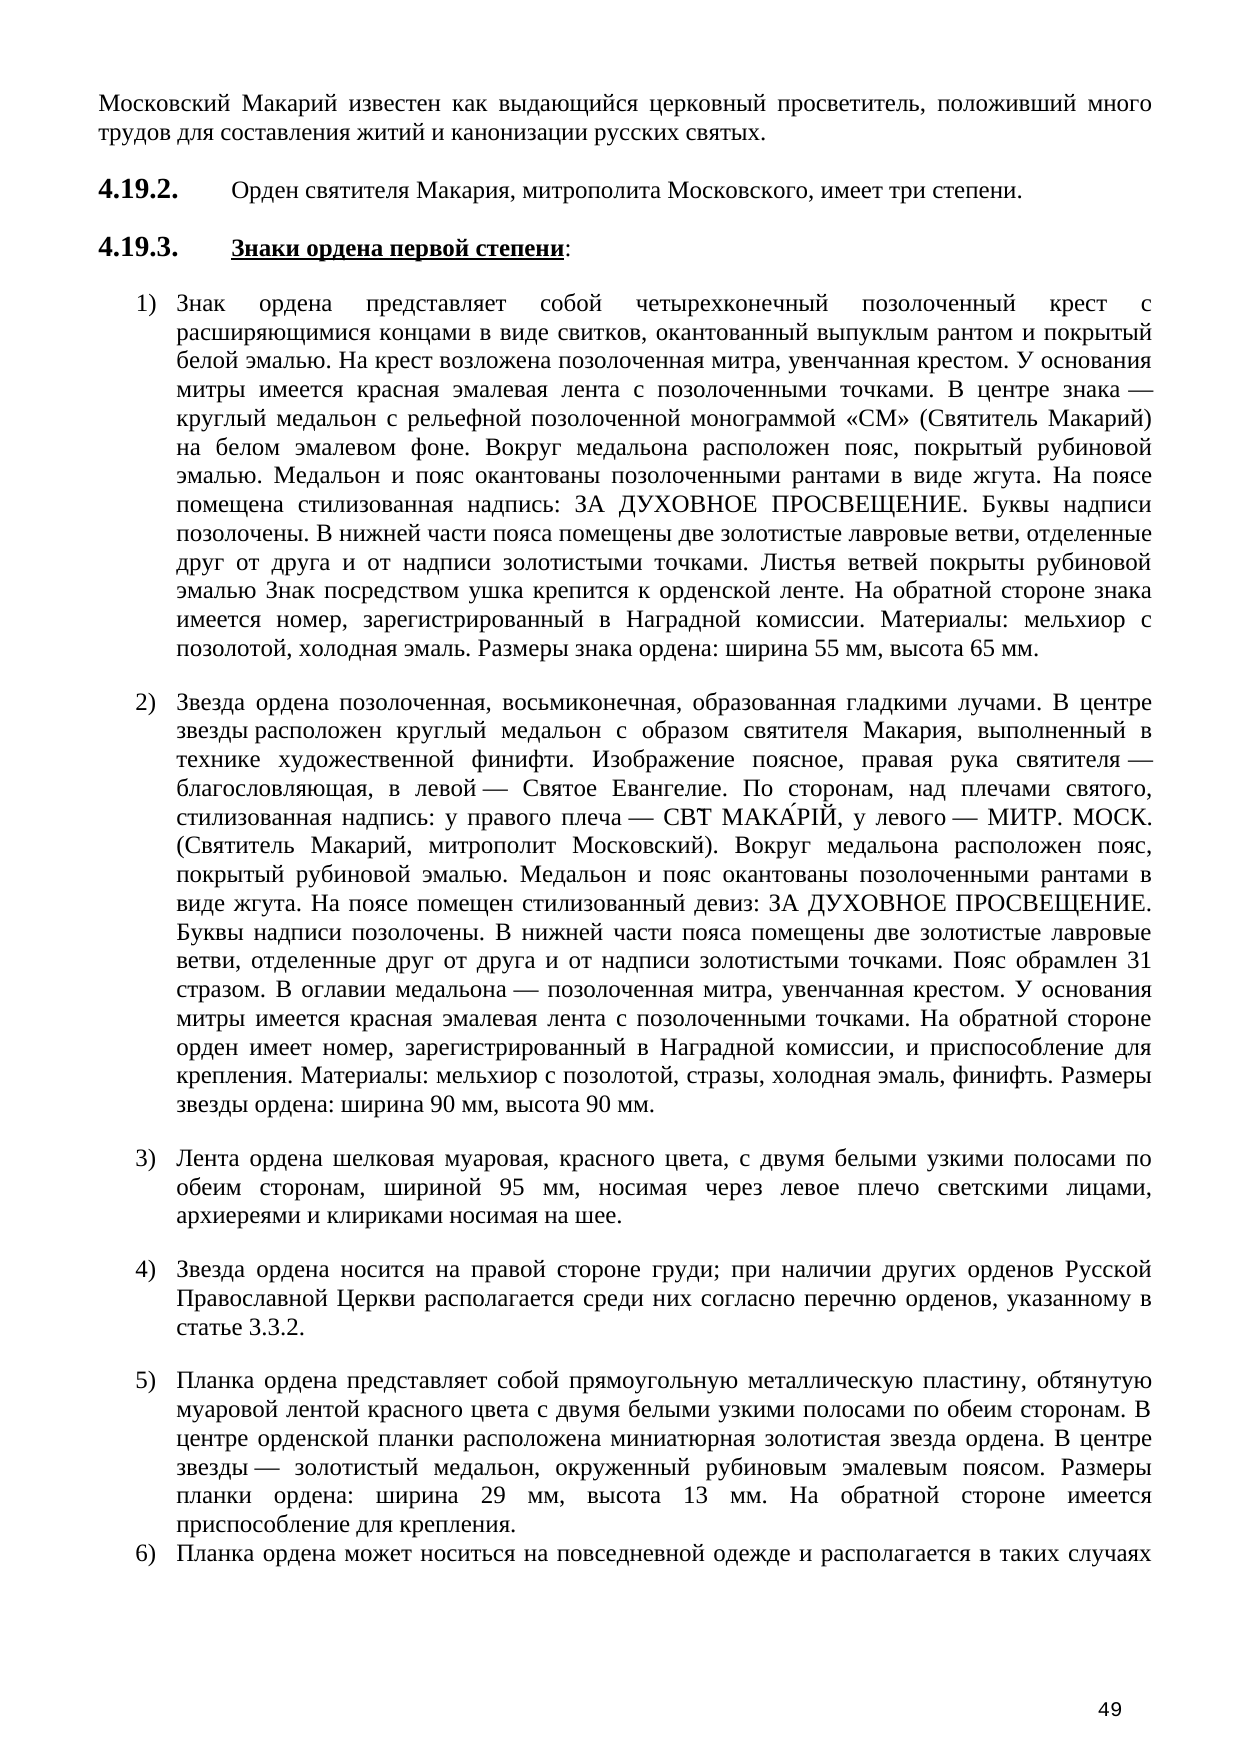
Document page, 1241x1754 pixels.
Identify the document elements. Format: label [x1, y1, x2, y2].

table_cell [76, 89, 1165, 1567]
